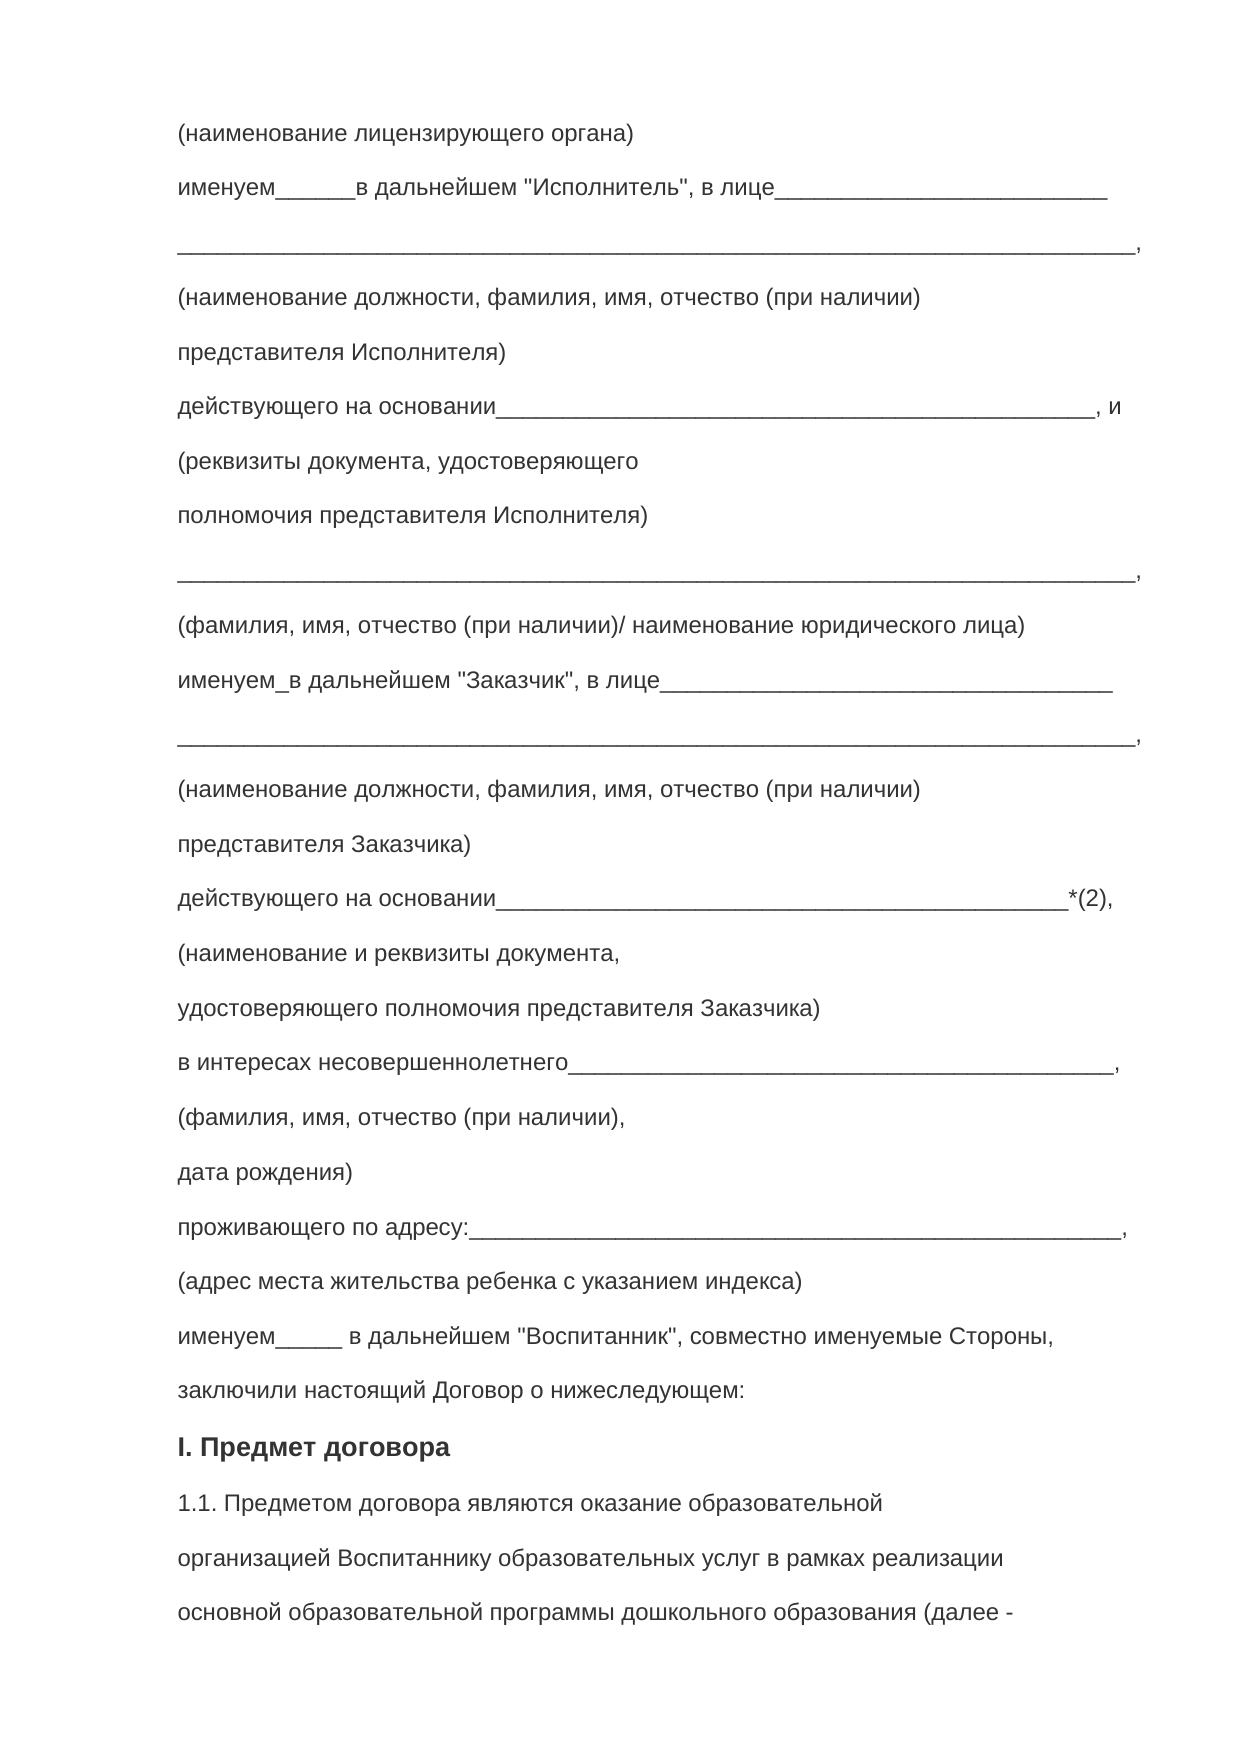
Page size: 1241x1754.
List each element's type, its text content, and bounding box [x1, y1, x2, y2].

text (наименование лицензирующего органа) [177, 118, 1152, 146]
text 1.1. Предметом договора являются оказание образовательной [177, 1488, 1152, 1517]
text представителя Заказчика) [177, 829, 1152, 857]
text действующего на основании_____________________________________________, и [177, 392, 1152, 420]
text дата рождения) [177, 1157, 1152, 1185]
text (фамилия, имя, отчество (при наличии)/ наименование юридического лица) [177, 610, 1152, 638]
text заключили настоящий Договор о нижеследующем: [177, 1376, 1152, 1404]
text организацией Воспитаннику образовательных услуг в рамках реализации [177, 1543, 1152, 1571]
text (адрес места жительства ребенка с указанием индекса) [177, 1267, 1152, 1295]
text (наименование должности, фамилия, имя, отчество (при наличии) [177, 282, 1152, 310]
text представителя Исполнителя) [177, 337, 1152, 365]
text (реквизиты документа, удостоверяющего [177, 446, 1152, 474]
text (наименование и реквизиты документа, [177, 938, 1152, 967]
text ________________________________________________________________________, [177, 556, 1152, 584]
text ________________________________________________________________________, [177, 720, 1152, 748]
text именуем_____ в дальнейшем "Воспитанник", совместно именуемые Стороны, [177, 1321, 1152, 1349]
text проживающего по адресу:_________________________________________________, [177, 1212, 1152, 1240]
text (наименование должности, фамилия, имя, отчество (при наличии) [177, 774, 1152, 802]
text I. Предмет договора [177, 1431, 1152, 1462]
text ________________________________________________________________________, [177, 227, 1152, 256]
text в интересах несовершеннолетнего_________________________________________, [177, 1048, 1152, 1076]
text действующего на основании___________________________________________*(2), [177, 884, 1152, 912]
text полномочия представителя Исполнителя) [177, 501, 1152, 529]
text именуем_в дальнейшем "Заказчик", в лице__________________________________ [177, 665, 1152, 693]
text основной образовательной программы дошкольного образования (далее - [177, 1598, 1152, 1626]
text именуем______в дальнейшем "Исполнитель", в лице_________________________ [177, 173, 1152, 201]
text (фамилия, имя, отчество (при наличии), [177, 1102, 1152, 1131]
text удостоверяющего полномочия представителя Заказчика) [177, 993, 1152, 1021]
